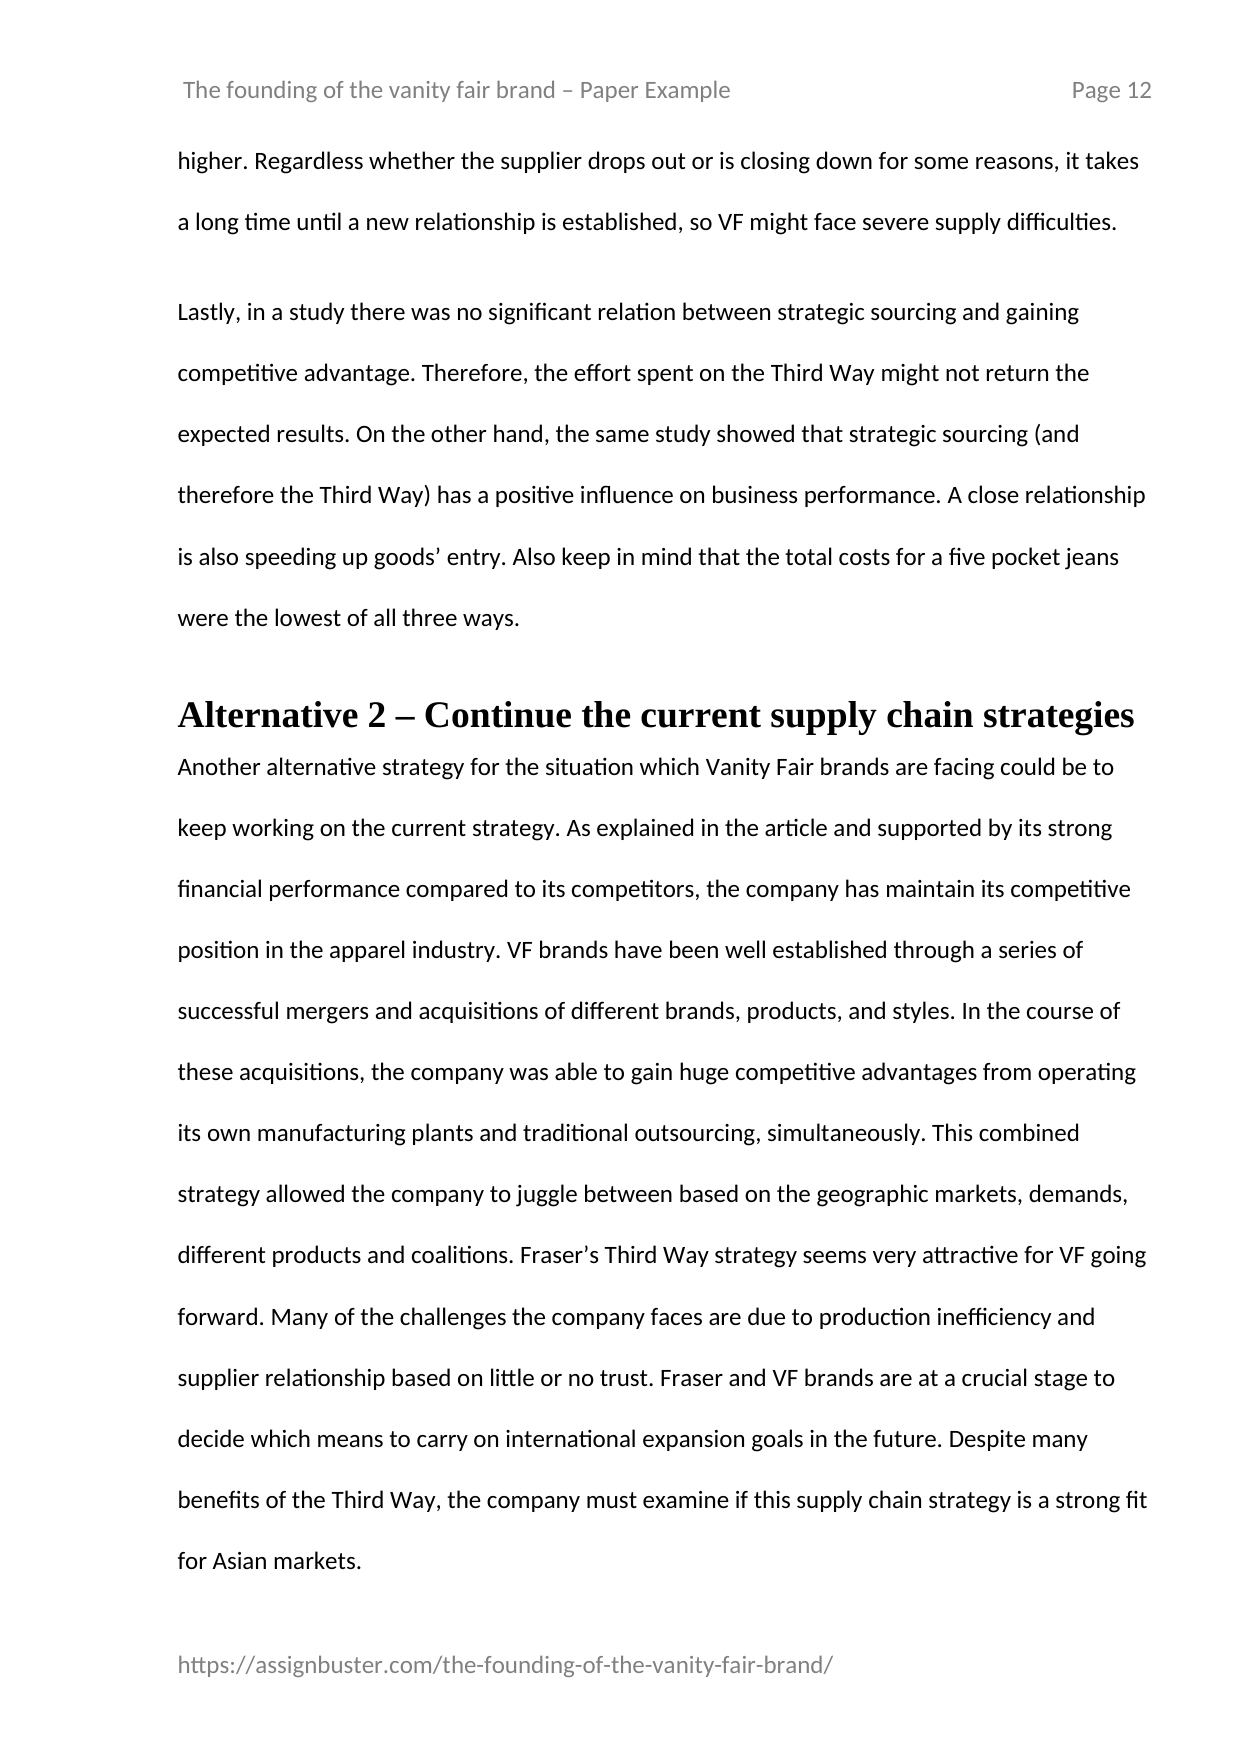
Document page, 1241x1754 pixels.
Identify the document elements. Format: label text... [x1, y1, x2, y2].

subtitle Alternative 2 – Continue the current supply chain strategies [177, 692, 1152, 735]
text Lastly, in a study there was no significant relation between strategic sourcing and gaining competitive advantage. Therefore, the effort spent on the Third Way might not return the expected results. On the other hand, the same study showed that strategic sourcing (and therefore the Third Way) has a positive influence on business performance. A close relationship is also speeding up goods’ entry. Also keep in mind that the total costs for a five pocket jeans were the lowest of all three ways. [177, 297, 1152, 632]
text Another alternative strategy for the situation which Vanity Fair brands are facing could be to keep working on the current strategy. As explained in the article and supported by its strong financial performance compared to its competitors, the company has maintain its competitive position in the apparel industry. VF brands have been well established through a series of successful mergers and acquisitions of different brands, products, and styles. In the course of these acquisitions, the company was able to gain huge competitive advantages from operating its own manufacturing plants and traditional outsourcing, simultaneously. This combined strategy allowed the company to juggle between based on the geographic markets, demands, different products and coalitions. Fraser’s Third Way strategy seems very attractive for VF going forward. Many of the challenges the company faces are due to production inefficiency and supplier relationship based on little or no trust. Fraser and VF brands are at a crucial stage to decide which means to carry on international expansion goals in the future. Despite many benefits of the Third Way, the company must examine if this supply chain strategy is a strong fit for Asian markets. [177, 751, 1152, 1575]
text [177, 145, 1152, 237]
